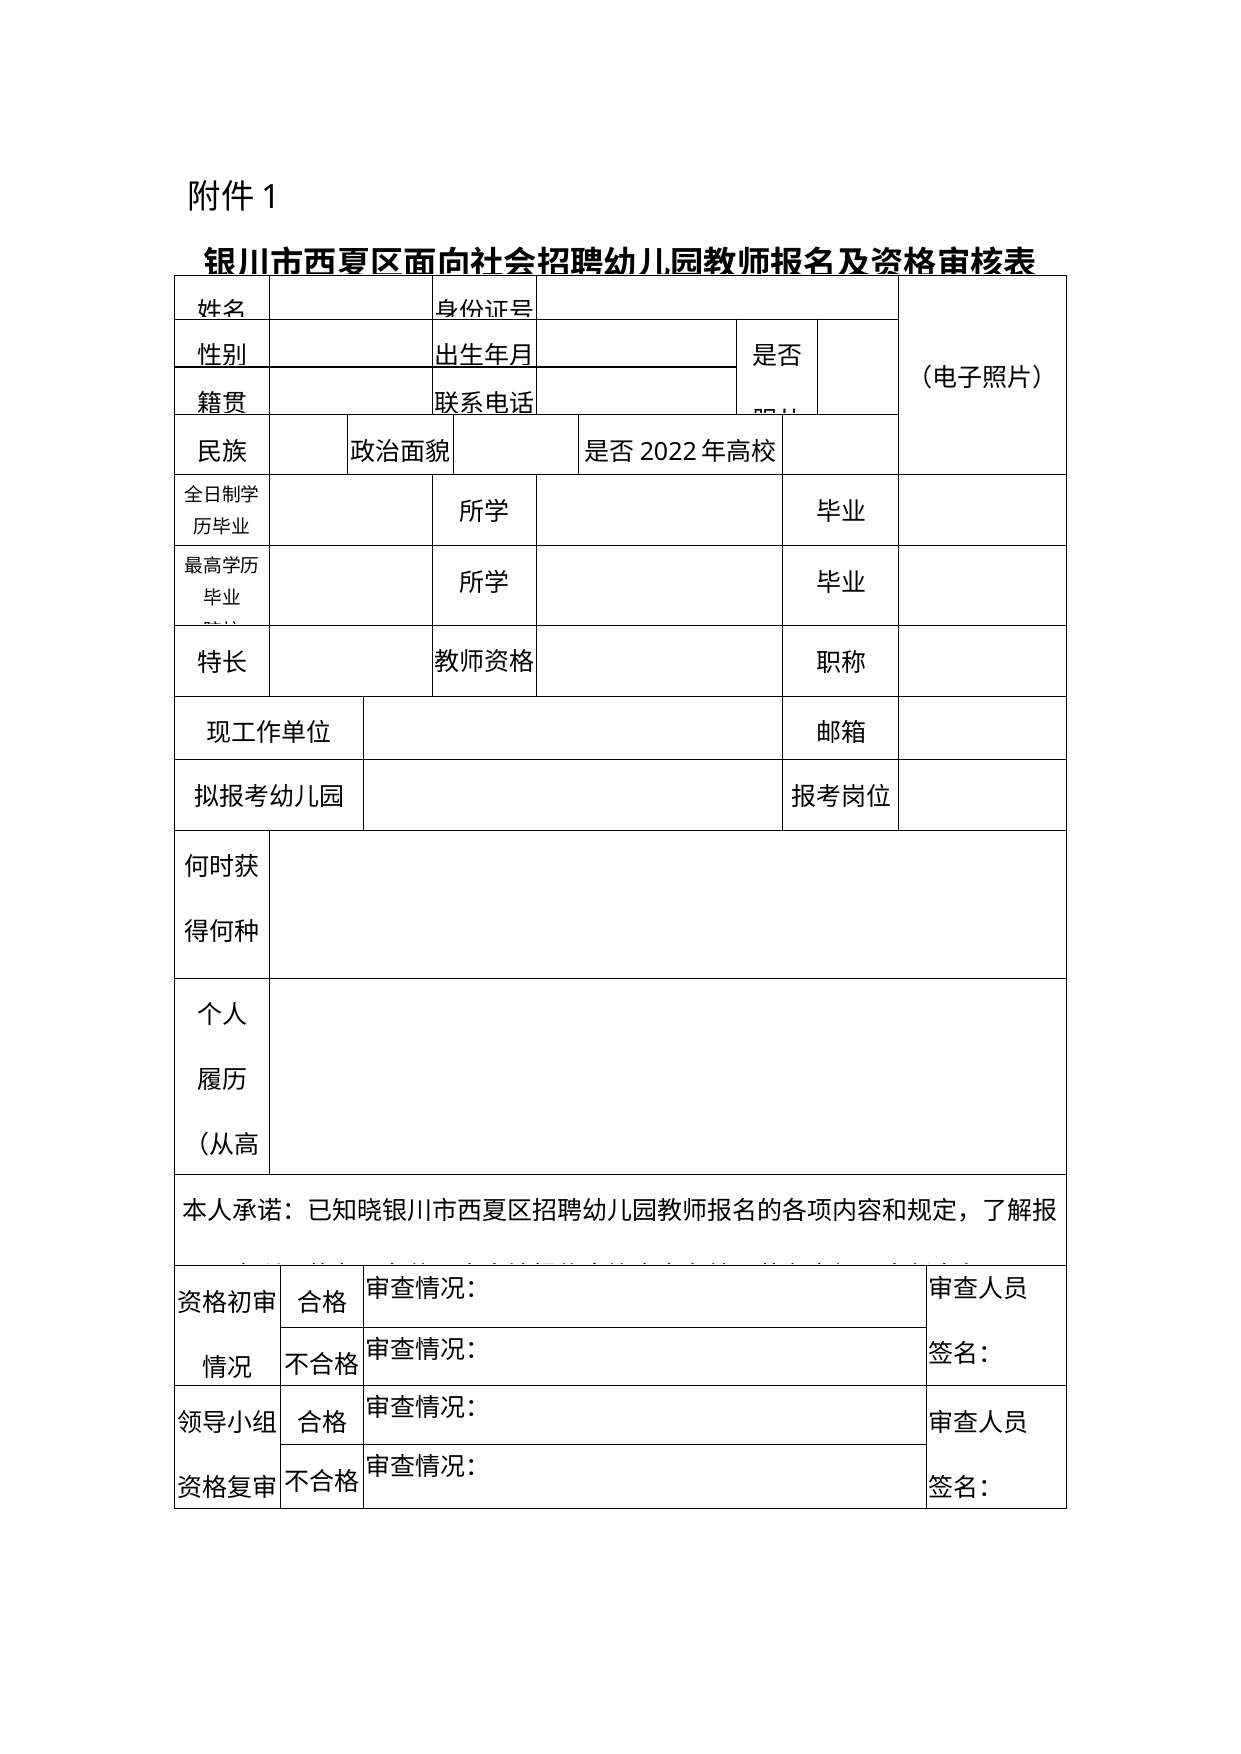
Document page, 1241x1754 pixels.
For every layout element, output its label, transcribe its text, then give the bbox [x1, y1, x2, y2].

table_cell [270, 368, 432, 414]
table_cell [899, 697, 1066, 758]
table_cell [537, 475, 782, 545]
table_cell 所学 专业 [433, 475, 536, 545]
table_cell [454, 415, 578, 474]
table_cell 籍贯 [175, 368, 269, 414]
table_cell 是否 服从 调剂 [737, 320, 817, 414]
table_cell 身份证号 [433, 276, 536, 318]
table_cell 合格 [281, 1266, 363, 1327]
table_cell 出生年月 [433, 320, 536, 366]
table_cell [899, 760, 1066, 830]
table_cell [783, 415, 898, 474]
table_cell 审查情况： [364, 1386, 926, 1444]
table_cell 审查人员 签名： [927, 1266, 1066, 1385]
table_cell [270, 475, 432, 545]
table_cell 政治面貌 [348, 415, 453, 474]
table_cell [270, 979, 1066, 1174]
table_cell 毕业 时间 [783, 546, 898, 625]
table_cell 教师资格 资格证时间 [433, 626, 536, 696]
text 附件1 [187, 162, 1053, 227]
table_cell （电子照片） [899, 276, 1066, 474]
table_cell 审查情况： [364, 1445, 926, 1508]
table_cell [537, 546, 782, 625]
table_cell 民族 [175, 415, 269, 474]
table_cell 领导小组 资格复审 情况 [175, 1386, 280, 1508]
table_cell 审查情况： [364, 1266, 926, 1327]
table_cell [364, 760, 782, 830]
table_cell [899, 546, 1066, 625]
table_cell 合格 [281, 1386, 363, 1444]
table_cell [270, 831, 1066, 978]
table_cell 邮箱 [783, 697, 898, 758]
table_cell 审查人员 签名： [927, 1386, 1066, 1508]
table_cell 报考岗位 [783, 760, 898, 830]
table_cell [818, 320, 898, 414]
table_cell 姓名 [175, 276, 269, 318]
table_cell [270, 626, 432, 696]
table_cell 全日制学历毕业 院校 [175, 475, 269, 545]
table_cell [270, 320, 432, 366]
table_cell 拟报考幼儿园 [175, 760, 363, 830]
table_cell [537, 276, 898, 318]
table_header 银川市西夏区面向社会招聘幼儿园教师报名及资格审核表 [174, 227, 1066, 275]
table_cell [364, 697, 782, 758]
table_cell 现工作单位 [175, 697, 363, 758]
table_cell 是否2022年高校 应届毕业生 应出毕业秉 [579, 415, 782, 474]
table_cell 性别 [175, 320, 269, 366]
table_cell 本人承诺：已知晓银川市西夏区招聘幼儿园教师报名的各项内容和规定，了解报考所需的各项条件。本人填报信息均真实有效，若有虚假，责任自负。 承诺人：_________________ 年 月 日 [175, 1175, 1066, 1265]
table_cell [899, 626, 1066, 696]
table_cell [270, 546, 432, 625]
table_cell 毕业 时间 [783, 475, 898, 545]
table_cell [899, 475, 1066, 545]
table_cell 职称 [783, 626, 898, 696]
table_cell [537, 320, 736, 366]
table_cell 资格初审情况 [175, 1266, 280, 1385]
table_cell 审查情况： [364, 1328, 926, 1385]
table_cell [537, 626, 782, 696]
table_cell 不合格 [281, 1328, 363, 1385]
table_cell [270, 415, 347, 474]
table_cell 联系电话 [433, 368, 536, 414]
table_cell [270, 276, 432, 318]
table_cell 最高学历毕业 院校 [175, 546, 269, 625]
table_cell 不合格 [281, 1445, 363, 1508]
table_cell 何时获得何种荣誉 [175, 831, 269, 978]
table_cell 所学 专业 [433, 546, 536, 625]
table_cell 个人 履历 （从高中开始） [175, 979, 269, 1174]
table_cell 特长 [175, 626, 269, 696]
table_cell [537, 368, 736, 414]
